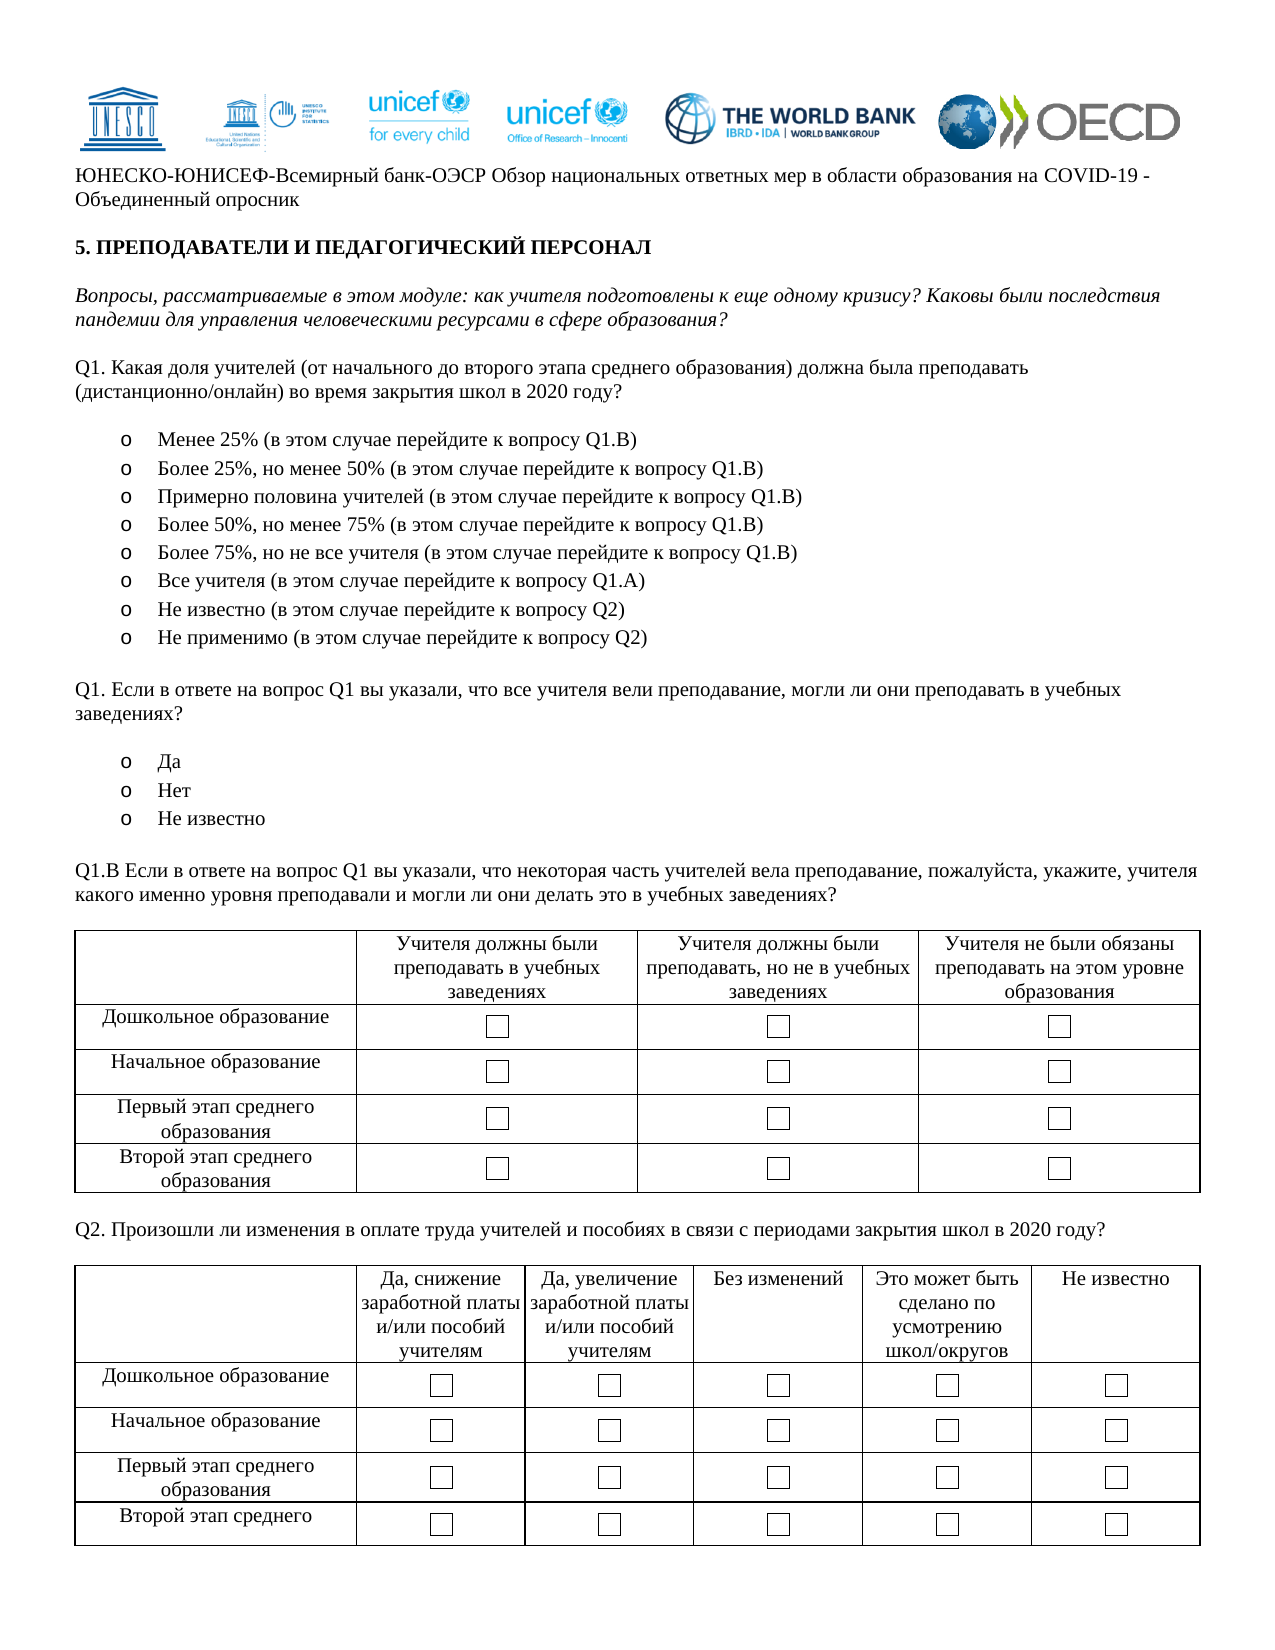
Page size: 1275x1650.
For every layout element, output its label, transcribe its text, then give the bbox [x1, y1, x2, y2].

table_header Учителя должны были преподавать, но не в учебных заведениях [638, 931, 918, 1003]
table_header Это может быть сделано по усмотрению школ/округов [863, 1266, 1031, 1362]
table_cell [357, 1363, 524, 1407]
list Не известно [120, 806, 1200, 831]
table_cell [694, 1408, 862, 1452]
table_cell [638, 1050, 918, 1093]
table_cell Начальное образование [76, 1408, 356, 1452]
table_header Не известно [1032, 1266, 1199, 1362]
list Нет [120, 777, 1200, 803]
table_cell Второй этап среднего образования [76, 1144, 356, 1192]
list Более 75%, но не все учителя (в этом случае перейдите к вопросу Q1.B) [120, 540, 1200, 566]
text Q2. Произошли ли изменения в оплате труда учителей и пособиях в связи с периодами закрытия школ в 2020 году? [75, 1217, 1200, 1241]
table_cell [638, 1095, 918, 1143]
list Не известно (в этом случае перейдите к вопросу Q2) [120, 597, 1200, 622]
table_cell [863, 1503, 1031, 1545]
table_cell [1032, 1453, 1199, 1501]
text Q1. Если в ответе на вопрос Q1 вы указали, что все учителя вели преподавание, могли ли они преподавать в учебных заведениях? [75, 677, 1200, 725]
table_cell Дошкольное образование [76, 1363, 356, 1407]
table_header Да, снижение заработной платы и/или пособий учителям [357, 1266, 524, 1362]
table_cell [357, 1408, 524, 1452]
list Все учителя (в этом случае перейдите к вопросу Q1.A) [120, 568, 1200, 594]
text Вопросы, рассматриваемые в этом модуле: как учителя подготовлены к еще одному кризису? Каковы были последствия пандемии для управления человеческими ресурсами в сфере образования? [75, 283, 1200, 331]
list Не применимо (в этом случае перейдите к вопросу Q2) [120, 625, 1200, 651]
table_cell [863, 1408, 1031, 1452]
table_cell [919, 1144, 1199, 1192]
table_header Без изменений [694, 1266, 862, 1362]
table_cell [1032, 1503, 1199, 1545]
table_cell [919, 1095, 1199, 1143]
table_cell Второй этап среднего образования [76, 1503, 356, 1545]
picture [75, 75, 1200, 163]
table_cell [526, 1453, 693, 1501]
table_header Учителя должны были преподавать в учебных заведениях [357, 931, 637, 1003]
table_cell [526, 1363, 693, 1407]
table_cell [919, 1005, 1199, 1048]
text Q1.B Если в ответе на вопрос Q1 вы указали, что некоторая часть учителей вела преподавание, пожалуйста, укажите, учителя какого именно уровня преподавали и могли ли они делать это в учебных заведениях? [75, 858, 1200, 906]
table_header Да, увеличение заработной платы и/или пособий учителям [526, 1266, 693, 1362]
table_header [76, 931, 356, 1003]
list Примерно половина учителей (в этом случае перейдите к вопросу Q1.B) [120, 484, 1200, 509]
table_cell [638, 1144, 918, 1192]
table_cell [1032, 1408, 1199, 1452]
list Менее 25% (в этом случае перейдите к вопросу Q1.B) [120, 427, 1200, 453]
table_cell [357, 1144, 637, 1192]
text 5. ПРЕПОДАВАТЕЛИ И ПЕДАГОГИЧЕСКИЙ ПЕРСОНАЛ [75, 235, 1200, 259]
table_cell [357, 1453, 524, 1501]
table_cell [863, 1453, 1031, 1501]
table_cell Первый этап среднего образования [76, 1095, 356, 1143]
table_header Учителя не были обязаны преподавать на этом уровне образования [919, 931, 1199, 1003]
table_cell Дошкольное образование [76, 1005, 356, 1048]
table_cell [694, 1453, 862, 1501]
table_cell Начальное образование [76, 1050, 356, 1093]
list Более 25%, но менее 50% (в этом случае перейдите к вопросу Q1.B) [120, 455, 1200, 481]
table_cell [357, 1050, 637, 1093]
table_cell [694, 1503, 862, 1545]
table_header [76, 1266, 356, 1362]
table_cell [863, 1363, 1031, 1407]
table_cell [357, 1095, 637, 1143]
table_cell [638, 1005, 918, 1048]
text Q1. Какая доля учителей (от начального до второго этапа среднего образования) должна была преподавать (дистанционно/онлайн) во время закрытия школ в 2020 году? [75, 355, 1200, 403]
table_cell Первый этап среднего образования [76, 1453, 356, 1501]
list Более 50%, но менее 75% (в этом случае перейдите к вопросу Q1.B) [120, 512, 1200, 538]
list Да [120, 749, 1200, 775]
table_cell [694, 1363, 862, 1407]
table_cell [357, 1005, 637, 1048]
table_cell [1032, 1363, 1199, 1407]
table_cell [357, 1503, 524, 1545]
table_cell [526, 1503, 693, 1545]
table_cell [919, 1050, 1199, 1093]
table_cell [526, 1408, 693, 1452]
